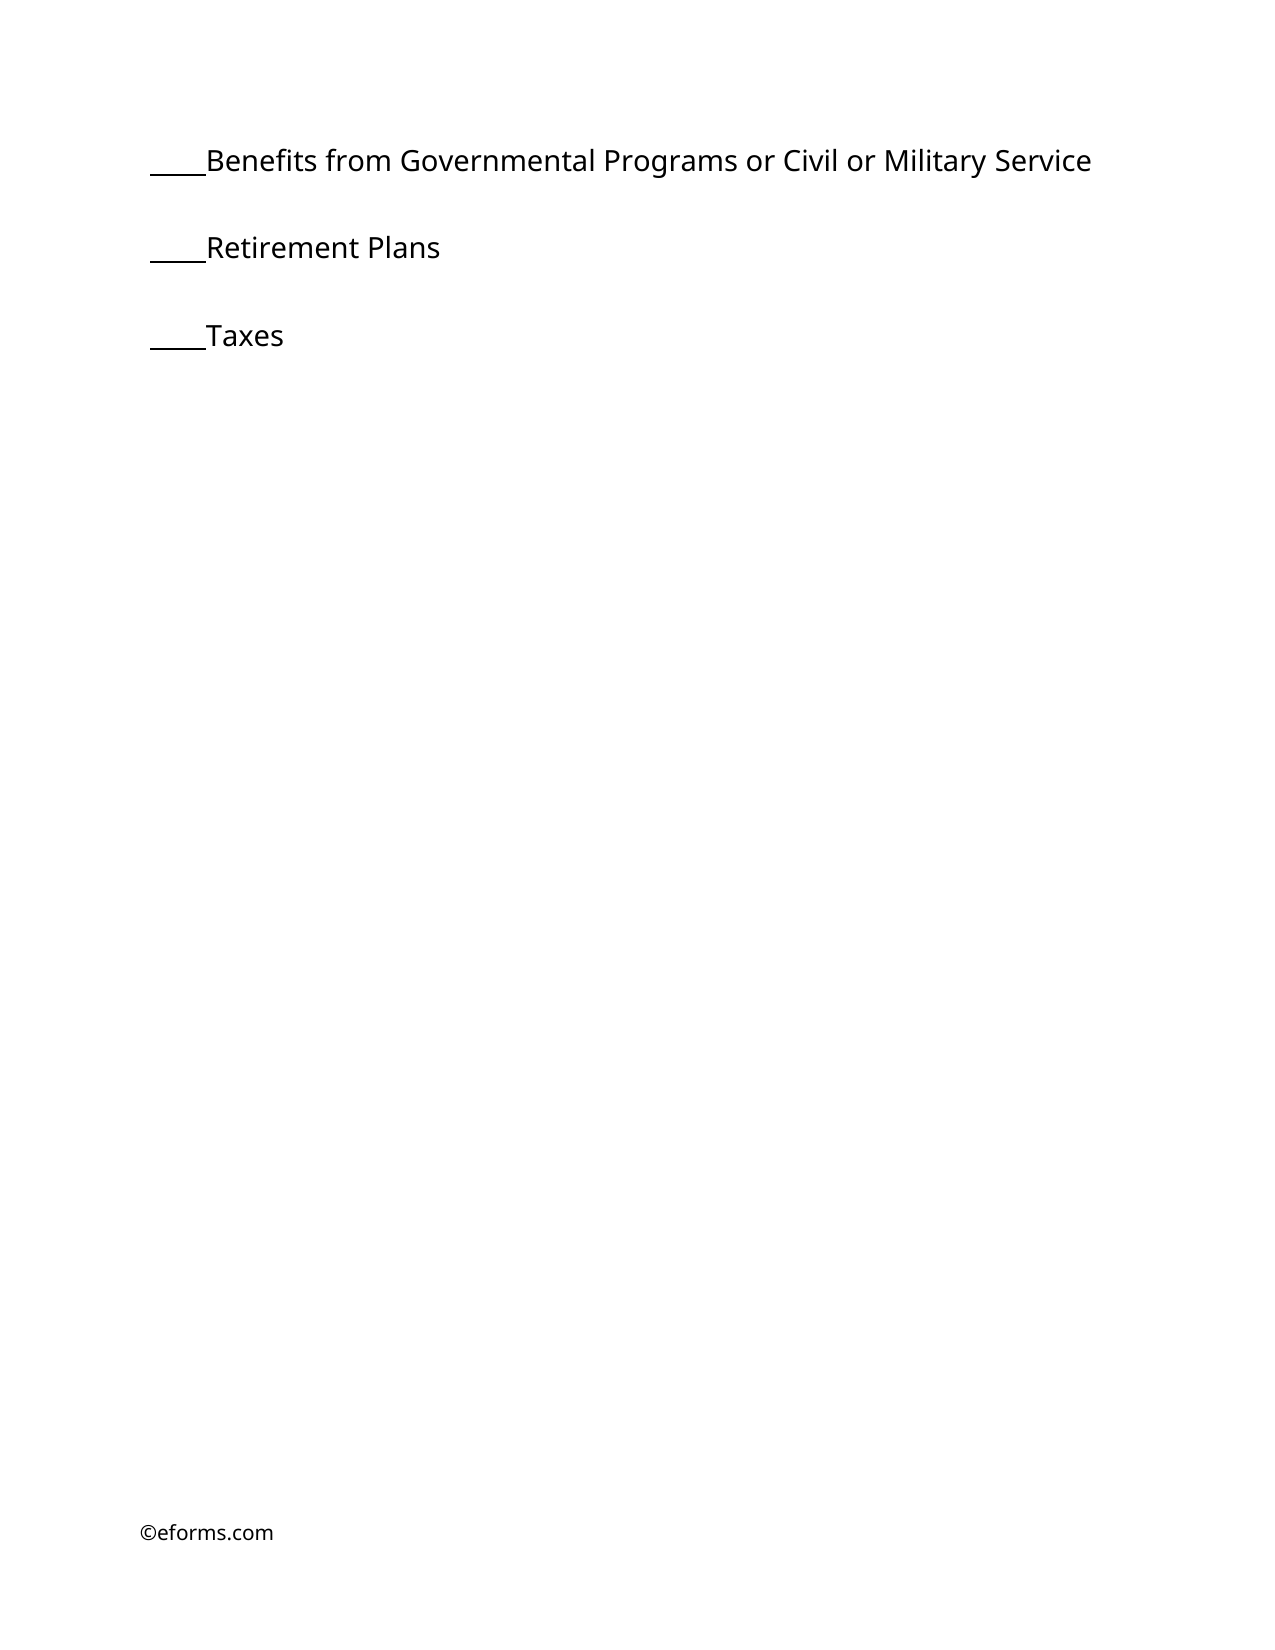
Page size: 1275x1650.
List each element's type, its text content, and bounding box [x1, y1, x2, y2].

text Retirement Plans [150, 227, 1118, 267]
text Benefits from Governmental Programs or Civil or Military Service [150, 141, 1118, 180]
text Taxes [150, 315, 1118, 354]
